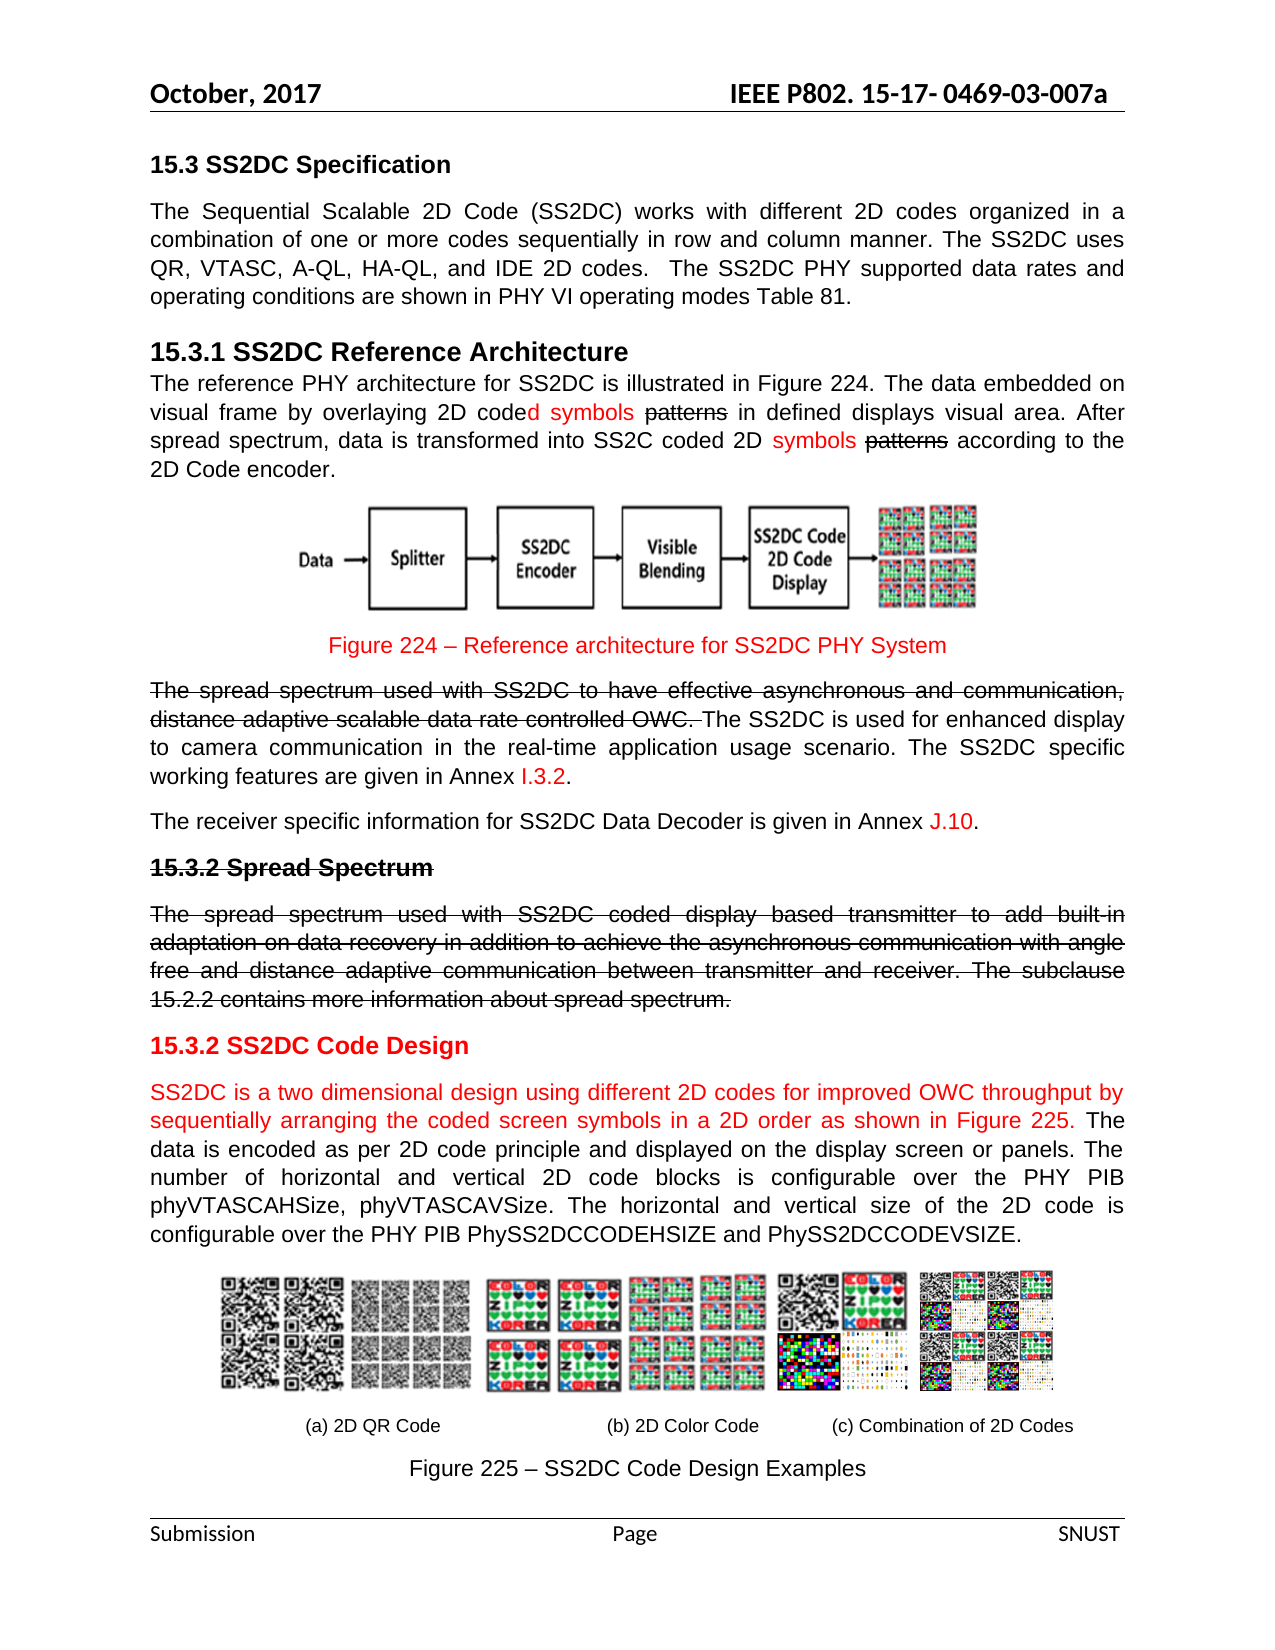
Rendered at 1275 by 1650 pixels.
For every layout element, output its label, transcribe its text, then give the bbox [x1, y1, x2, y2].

text 15.3 SS2DC Specification [150, 150, 1125, 179]
text Figure 224 – Reference architecture for SS2DC PHY System [150, 632, 1125, 659]
subtitle 15.3.1 SS2DC Reference Architecture [150, 336, 1125, 368]
text 15.3.2 Spread Spectrum [150, 853, 1125, 882]
text The receiver specific information for SS2DC Data Decoder is given in Annex J.10. [150, 808, 1125, 834]
picture [293, 500, 983, 614]
picture [216, 1266, 1059, 1397]
text (a) 2D QR Code (b) 2D Color Code (c) Combination of 2D Codes [150, 1415, 1125, 1437]
text Figure 225 – SS2DC Code Design Examples [150, 1455, 1125, 1482]
text The spread spectrum used with SS2DC to have effective asynchronous and communication, distance adaptive scalable data rate controlled OWC. The SS2DC is used for enhanced display to camera communication in the real-time application usage scenario. The SS2DC specific working features are given in Annex I.3.2. [150, 677, 1125, 789]
text SS2DC is a two dimensional design using different 2D codes for improved OWC throughput by sequentially arranging the coded screen symbols in a 2D order as shown in Figure 225. The data is encoded as per 2D code principle and displayed on the display screen or panels. The number of horizontal and vertical 2D code blocks is configurable over the PHY PIB phyVTASCAHSize, phyVTASCAVSize. The horizontal and vertical size of the 2D code is configurable over the PHY PIB PhySS2DCCODEHSIZE and PhySS2DCCODEVSIZE. [150, 1079, 1125, 1247]
text The spread spectrum used with SS2DC coded display based transmitter to add built-in adaptation on data recovery in addition to achieve the asynchronous communication with angle free and distance adaptive communication between transmitter and receiver. The subclause 15.2.2 contains more information about spread spectrum. [150, 973, 1125, 1012]
text The spread spectrum used with SS2DC coded display based transmitter to add built-in adaptation on data recovery in addition to achieve the asynchronous communication with angle free and distance adaptive communication between transmitter and receiver. The subclause 15.2.2 contains more information about spread spectrum. [150, 916, 1125, 943]
text The Sequential Scalable 2D Code (SS2DC) works with different 2D codes organized in a combination of one or more codes sequentially in row and column manner. The SS2DC uses QR, VTASC, A-QL, HA-QL, and IDE 2D codes. The SS2DC PHY supported data rates and operating conditions are shown in PHY VI operating modes Table 81. [150, 198, 1125, 309]
text The reference PHY architecture for SS2DC is illustrated in Figure 224. The data embedded on visual frame by overlaying 2D coded symbols patterns in defined displays visual area. After spread spectrum, data is transformed into SS2C coded 2D symbols patterns according to the 2D Code encoder. [150, 370, 1125, 482]
text 15.3.2 SS2DC Code Design [150, 1031, 1125, 1060]
text The spread spectrum used with SS2DC coded display based transmitter to add built-in adaptation on data recovery in addition to achieve the asynchronous communication with angle free and distance adaptive communication between transmitter and receiver. The subclause 15.2.2 contains more information about spread spectrum. [150, 945, 1125, 972]
